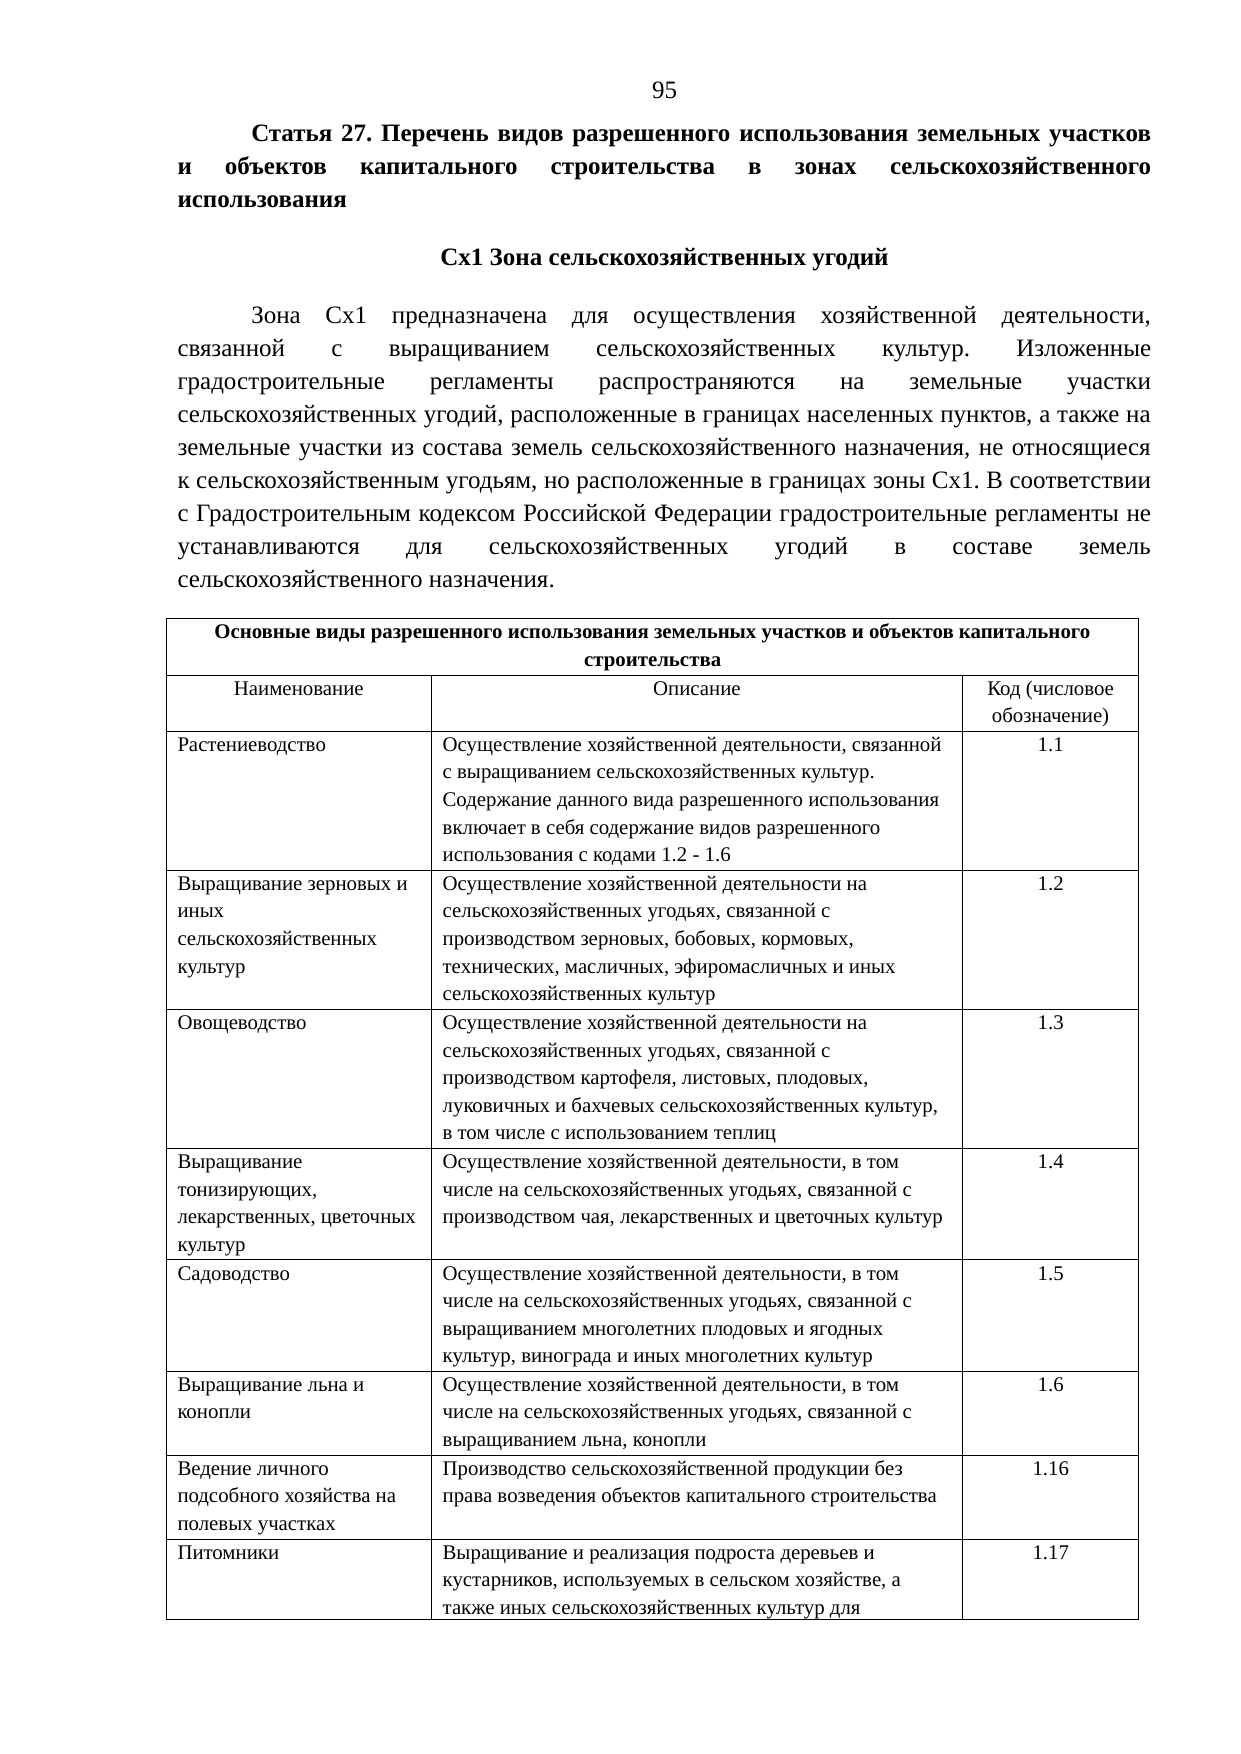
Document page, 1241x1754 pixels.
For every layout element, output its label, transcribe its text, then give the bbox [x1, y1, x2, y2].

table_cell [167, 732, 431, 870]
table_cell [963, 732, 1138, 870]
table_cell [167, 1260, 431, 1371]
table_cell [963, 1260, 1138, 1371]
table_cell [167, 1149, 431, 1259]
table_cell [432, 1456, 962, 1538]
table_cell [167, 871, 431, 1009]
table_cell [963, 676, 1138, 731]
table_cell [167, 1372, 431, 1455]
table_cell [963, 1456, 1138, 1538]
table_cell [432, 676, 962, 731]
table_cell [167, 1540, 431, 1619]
text Сх1 Зона сельскохозяйственных угодий [177, 242, 1152, 271]
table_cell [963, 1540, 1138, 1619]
text Статья 27. Перечень видов разрешенного использования земельных участков и объектов капитального строительства в зонах сельскохозяйственного использования [177, 118, 1152, 213]
text Зона Сх1 предназначена для осуществления хозяйственной деятельности, связанной с выращиванием сельскохозяйственных культур. Изложенные градостроительные регламенты распространяются на земельные участки сельскохозяйственных угодий, расположенные в границах населенных пунктов, а также на земельные участки из состава земель сельскохозяйственного назначения, не относящиеся к сельскохозяйственным угодьям, но расположенные в границах зоны Сх1. В соответствии с Градостроительным кодексом Российской Федерации градостроительные регламенты не устанавливаются для сельскохозяйственных угодий в составе земель сельскохозяйственного назначения. [177, 300, 1152, 593]
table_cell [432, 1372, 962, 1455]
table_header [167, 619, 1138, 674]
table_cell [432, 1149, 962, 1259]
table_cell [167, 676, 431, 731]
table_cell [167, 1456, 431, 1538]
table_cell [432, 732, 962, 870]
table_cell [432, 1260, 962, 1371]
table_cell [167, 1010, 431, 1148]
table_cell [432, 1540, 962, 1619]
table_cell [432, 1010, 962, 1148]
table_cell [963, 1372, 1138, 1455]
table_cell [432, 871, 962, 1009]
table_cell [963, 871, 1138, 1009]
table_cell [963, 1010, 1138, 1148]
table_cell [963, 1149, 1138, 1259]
